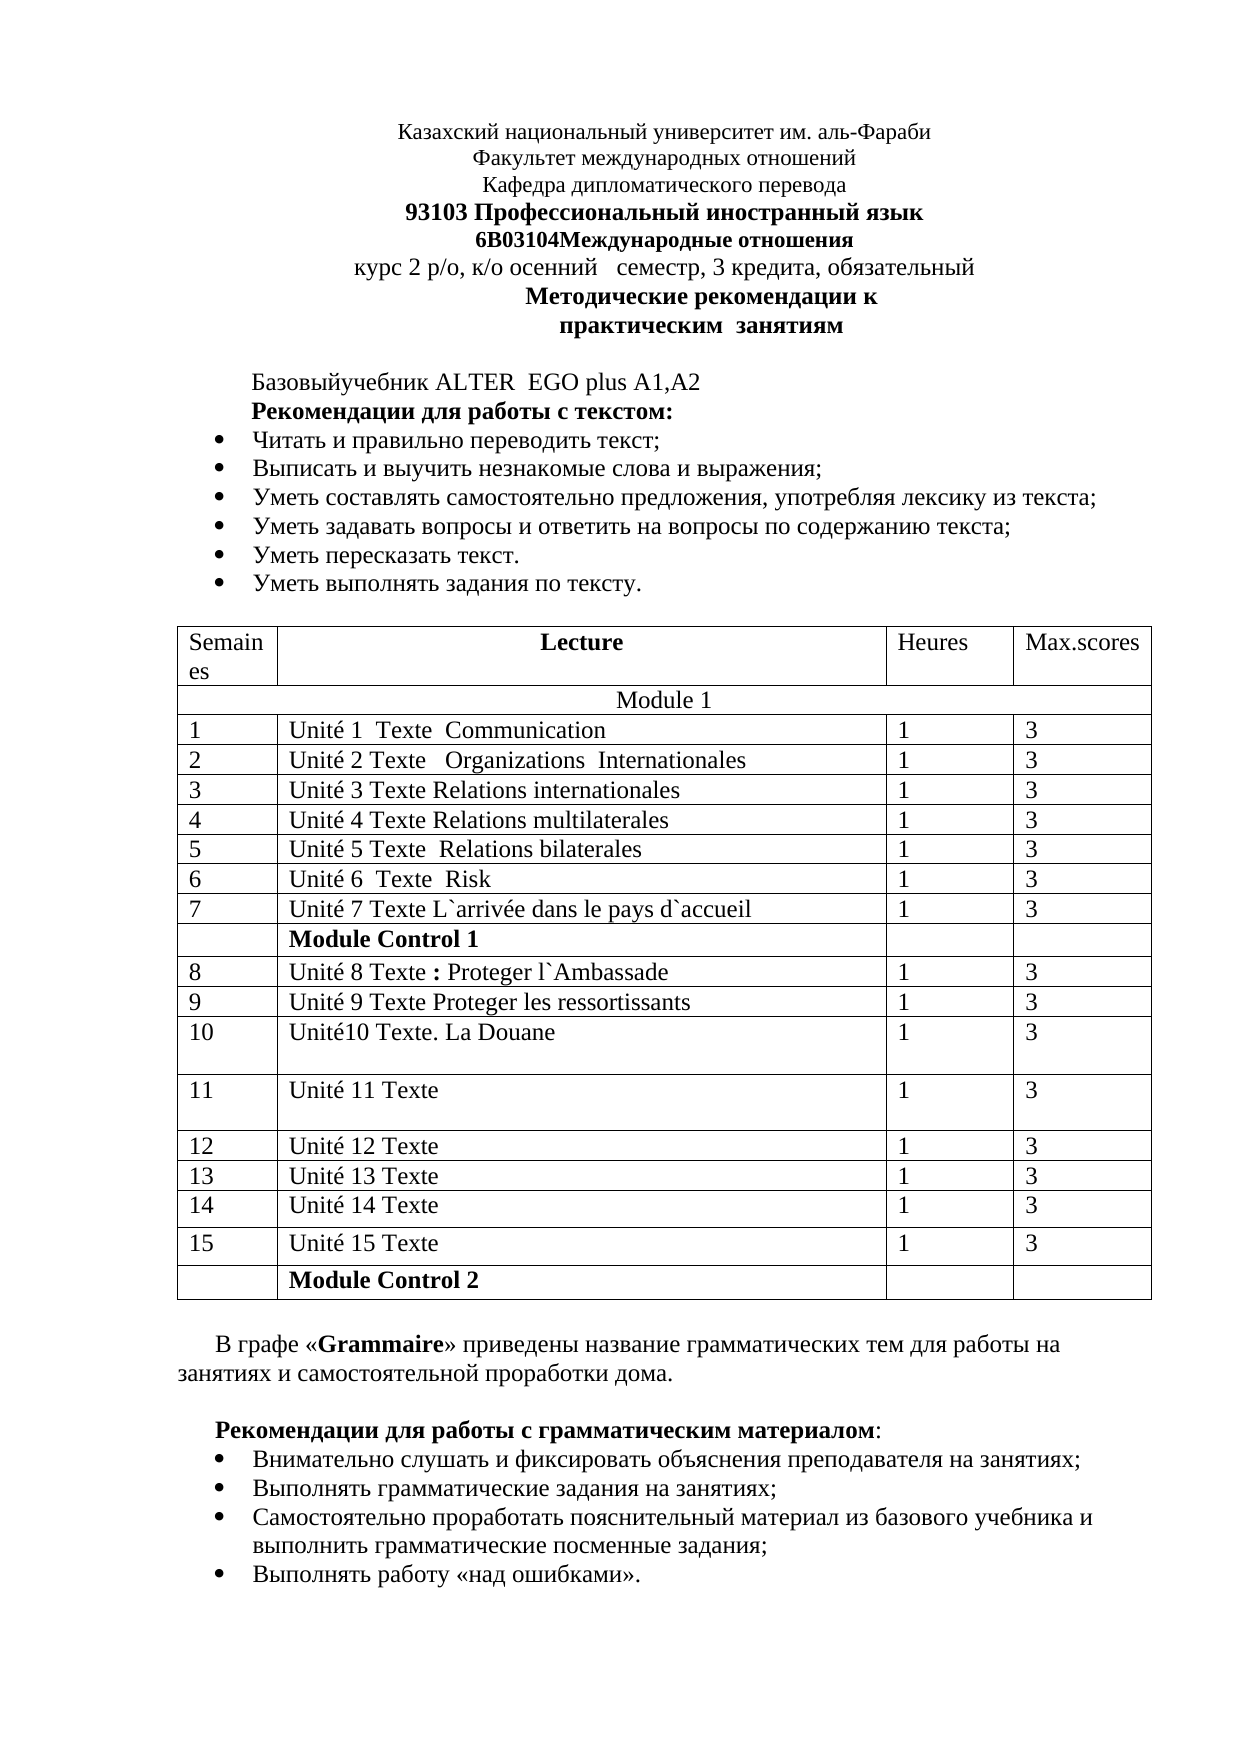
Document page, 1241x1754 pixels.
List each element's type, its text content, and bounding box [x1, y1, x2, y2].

table_cell Module 1 [178, 686, 1151, 714]
table_cell Unité 14 Texte [278, 1191, 886, 1227]
table_cell 1 [887, 715, 1013, 744]
table_cell 3 [1014, 1075, 1151, 1130]
text Рекомендации для работы с текстом: [177, 396, 1152, 425]
text Казахский национальный университет им. аль-Фараби [177, 118, 1152, 144]
table_cell 13 [178, 1161, 277, 1189]
table_cell [178, 1266, 277, 1299]
text Рекомендации для работы с грамматическим материалом: [177, 1415, 1152, 1444]
table_cell 3 [1014, 1161, 1151, 1189]
table_header Semaines [178, 627, 277, 684]
list Выполнять грамматические задания на занятиях; [215, 1473, 1152, 1502]
table_cell Unité 15 Texte [278, 1228, 886, 1264]
table_cell 1 [887, 805, 1013, 833]
table_cell 9 [178, 987, 277, 1016]
list Выписать и выучить незнакомые слова и выражения; [215, 453, 1152, 482]
table_cell 3 [1014, 1191, 1151, 1227]
list Самостоятельно проработать пояснительный материал из базового учебника и выполнить грамматические посменные задания; [215, 1502, 1152, 1559]
list Уметь составлять самостоятельно предложения, употребляя лексику из текста; [215, 482, 1152, 511]
table_cell Unité 12 Texte [278, 1131, 886, 1160]
table_cell [1014, 924, 1151, 956]
text курс 2 р/о, к/о осенний семестр, 3 кредита, обязательный [177, 252, 1152, 281]
text Кафедра дипломатического перевода [177, 171, 1152, 197]
table_cell 1 [178, 715, 277, 744]
table_cell Unité 2 Texte Organizations Internationales [278, 745, 886, 774]
text 6В03104Международные отношения [177, 226, 1152, 252]
table_cell 1 [887, 775, 1013, 804]
table_cell Unité 11 Texte [278, 1075, 886, 1130]
table_cell 5 [178, 835, 277, 863]
table_header Max.scores [1014, 627, 1151, 684]
table_cell 3 [178, 775, 277, 804]
table_cell 1 [887, 1017, 1013, 1074]
table_header Heures [887, 627, 1013, 684]
table_cell 1 [887, 864, 1013, 893]
text Факультет международных отношений [177, 144, 1152, 171]
table_cell [887, 1266, 1013, 1299]
text 93103 Профессиональный иностранный язык [177, 197, 1152, 226]
table_cell Module Control 1 [278, 924, 886, 956]
table_cell 1 [887, 1228, 1013, 1264]
table_cell 3 [1014, 957, 1151, 986]
table_cell 3 [1014, 894, 1151, 923]
table_cell 1 [887, 1131, 1013, 1160]
list Уметь задавать вопросы и ответить на вопросы по содержанию текста; [215, 511, 1152, 540]
table_cell 3 [1014, 1017, 1151, 1074]
table_cell 3 [1014, 745, 1151, 774]
list Читать и правильно переводить текст; [215, 425, 1152, 453]
table_cell 6 [178, 864, 277, 893]
table_cell 12 [178, 1131, 277, 1160]
table_cell 1 [887, 745, 1013, 774]
table_cell Unité 3 Texte Relations internationales [278, 775, 886, 804]
table_cell 1 [887, 987, 1013, 1016]
table_cell Unité 13 Texte [278, 1161, 886, 1189]
text практическим занятиям [177, 310, 1152, 338]
table_cell [1014, 1266, 1151, 1299]
table_cell 3 [1014, 864, 1151, 893]
table_cell 1 [887, 957, 1013, 986]
table_cell 4 [178, 805, 277, 833]
table_cell Unité 8 Texte : Proteger l`Ambassade [278, 957, 886, 986]
table_cell 3 [1014, 1228, 1151, 1264]
table_cell 2 [178, 745, 277, 774]
text Методические рекомендации к [177, 281, 1152, 310]
table_cell Unité 4 Texte Relations multilaterales [278, 805, 886, 833]
table_cell 1 [887, 1191, 1013, 1227]
table_cell [178, 924, 277, 956]
table_cell 1 [887, 835, 1013, 863]
table_cell Unité 6 Texte Risk [278, 864, 886, 893]
table_cell Module Control 2 [278, 1266, 886, 1299]
table_cell 3 [1014, 987, 1151, 1016]
table_cell Unité10 Texte. La Douane [278, 1017, 886, 1074]
table_cell [887, 924, 1013, 956]
table_cell 10 [178, 1017, 277, 1074]
table_cell Unité 9 Texte Proteger les ressortissants [278, 987, 886, 1016]
table_cell 3 [1014, 715, 1151, 744]
table_cell 3 [1014, 835, 1151, 863]
table_cell 3 [1014, 775, 1151, 804]
table_cell 1 [887, 894, 1013, 923]
table_header Lecture [278, 627, 886, 684]
list Уметь выполнять задания по тексту. [215, 568, 1152, 597]
table_cell 1 [887, 1075, 1013, 1130]
list Внимательно слушать и фиксировать объяснения преподавателя на занятиях; [215, 1444, 1152, 1473]
list Уметь пересказать текст. [215, 540, 1152, 568]
list Выполнять работу «над ошибками». [215, 1559, 1152, 1588]
text Базовыйучебник ALTER EGO plus A1,A2 [177, 367, 1152, 396]
table_cell 15 [178, 1228, 277, 1264]
table_cell 8 [178, 957, 277, 986]
table_cell 1 [887, 1161, 1013, 1189]
table_cell 3 [1014, 805, 1151, 833]
table_cell Unité 1 Texte Communication [278, 715, 886, 744]
table_cell Unité 5 Texte Relations bilaterales [278, 835, 886, 863]
table_cell 7 [178, 894, 277, 923]
text В графе «Grammaire» приведены название грамматических тем для работы на занятиях и самостоятельной проработки дома. [177, 1329, 1152, 1387]
table_cell 3 [1014, 1131, 1151, 1160]
table_cell Unité 7 Texte L`arrivée dans le pays d`accueil [278, 894, 886, 923]
table_cell 14 [178, 1191, 277, 1227]
table_cell 11 [178, 1075, 277, 1130]
